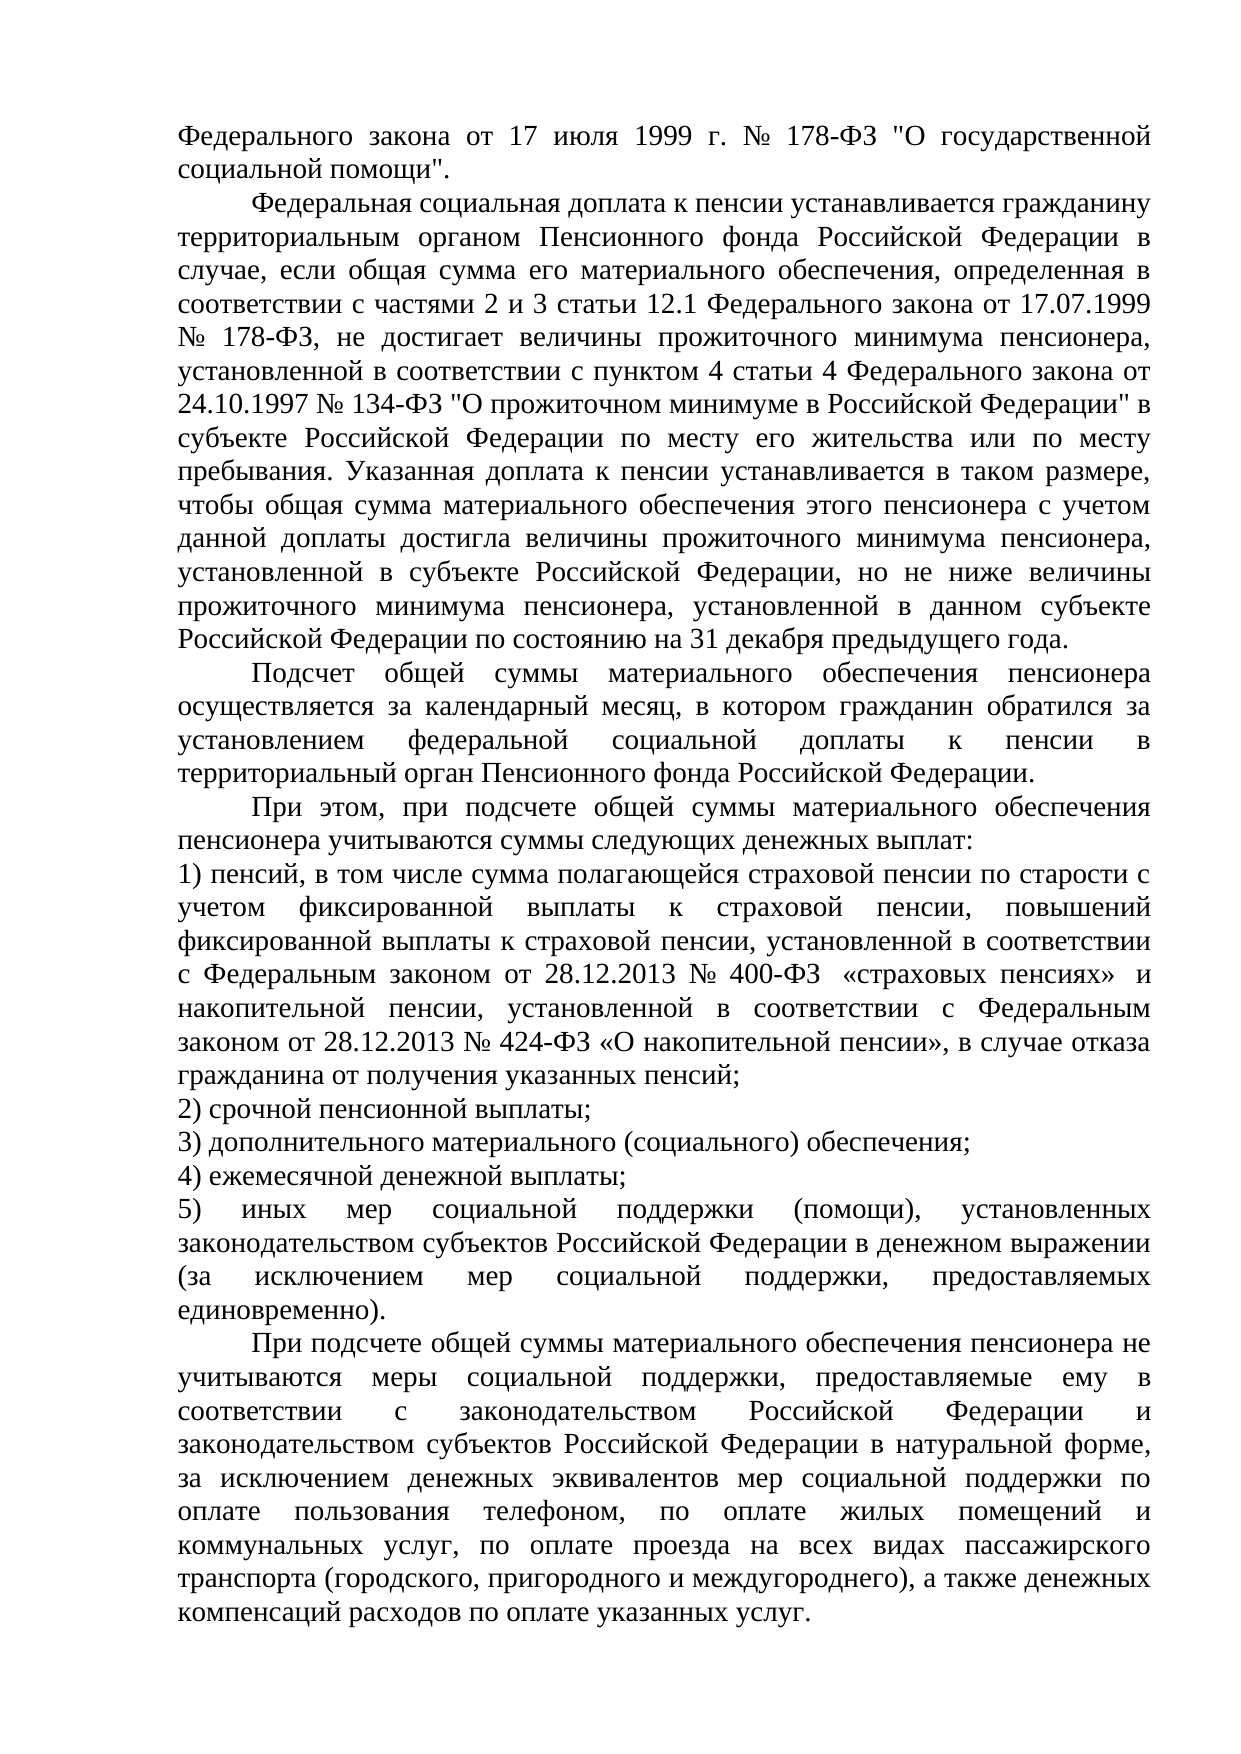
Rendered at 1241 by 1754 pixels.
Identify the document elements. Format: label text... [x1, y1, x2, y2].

text 2) срочной пенсионной выплаты; [177, 1091, 1152, 1124]
text Федеральная социальная доплата к пенсии устанавливается гражданину территориальным органом Пенсионного фонда Российской Федерации в случае, если общая сумма его материального обеспечения, определенная в соответствии с частями 2 и 3 статьи 12.1 Федерального закона от 17.07.1999 № 178-ФЗ, не достигает величины прожиточного минимума пенсионера, установленной в соответствии с пунктом 4 статьи 4 Федерального закона от 24.10.1997 № 134-ФЗ "О прожиточном минимуме в Российской Федерации" в субъекте Российской Федерации по месту его жительства или по месту пребывания. Указанная доплата к пенсии устанавливается в таком размере, чтобы общая сумма материального обеспечения этого пенсионера с учетом данной доплаты достигла величины прожиточного минимума пенсионера, установленной в субъекте Российской Федерации, но не ниже величины прожиточного минимума пенсионера, установленной в данном субъекте Российской Федерации по состоянию на 31 декабря предыдущего года. [177, 185, 1152, 655]
text 5) иных мер социальной поддержки (помощи), установленных законодательством субъектов Российской Федерации в денежном выражении (за исключением мер социальной поддержки, предоставляемых единовременно). [177, 1191, 1152, 1326]
text Подсчет общей суммы материального обеспечения пенсионера осуществляется за календарный месяц, в котором гражданин обратился за установлением федеральной социальной доплаты к пенсии в территориальный орган Пенсионного фонда Российской Федерации. [177, 655, 1152, 789]
text 1) пенсий, в том числе сумма полагающейся страховой пенсии по старости с учетом фиксированной выплаты к страховой пенсии, повышений фиксированной выплаты к страховой пенсии, установленной в соответствии с Федеральным законом от 28.12.2013 № 400-ФЗ «страховых пенсиях» и накопительной пенсии, установленной в соответствии с Федеральным законом от 28.12.2013 № 424-ФЗ «О накопительной пенсии», в случае отказа гражданина от получения указанных пенсий; [177, 856, 1152, 1091]
text При этом, при подсчете общей суммы материального обеспечения пенсионера учитываются суммы следующих денежных выплат: [177, 789, 1152, 856]
text 3) дополнительного материального (социального) обеспечения; [177, 1124, 1152, 1158]
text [177, 118, 1152, 185]
text При подсчете общей суммы материального обеспечения пенсионера не учитываются меры социальной поддержки, предоставляемые ему в соответствии с законодательством Российской Федерации и законодательством субъектов Российской Федерации в натуральной форме, за исключением денежных эквивалентов мер социальной поддержки по оплате пользования телефоном, по оплате жилых помещений и коммунальных услуг, по оплате проезда на всех видах пассажирского транспорта (городского, пригородного и междугороднего), а также денежных компенсаций расходов по оплате указанных услуг. [177, 1326, 1152, 1627]
text 4) ежемесячной денежной выплаты; [177, 1158, 1152, 1191]
